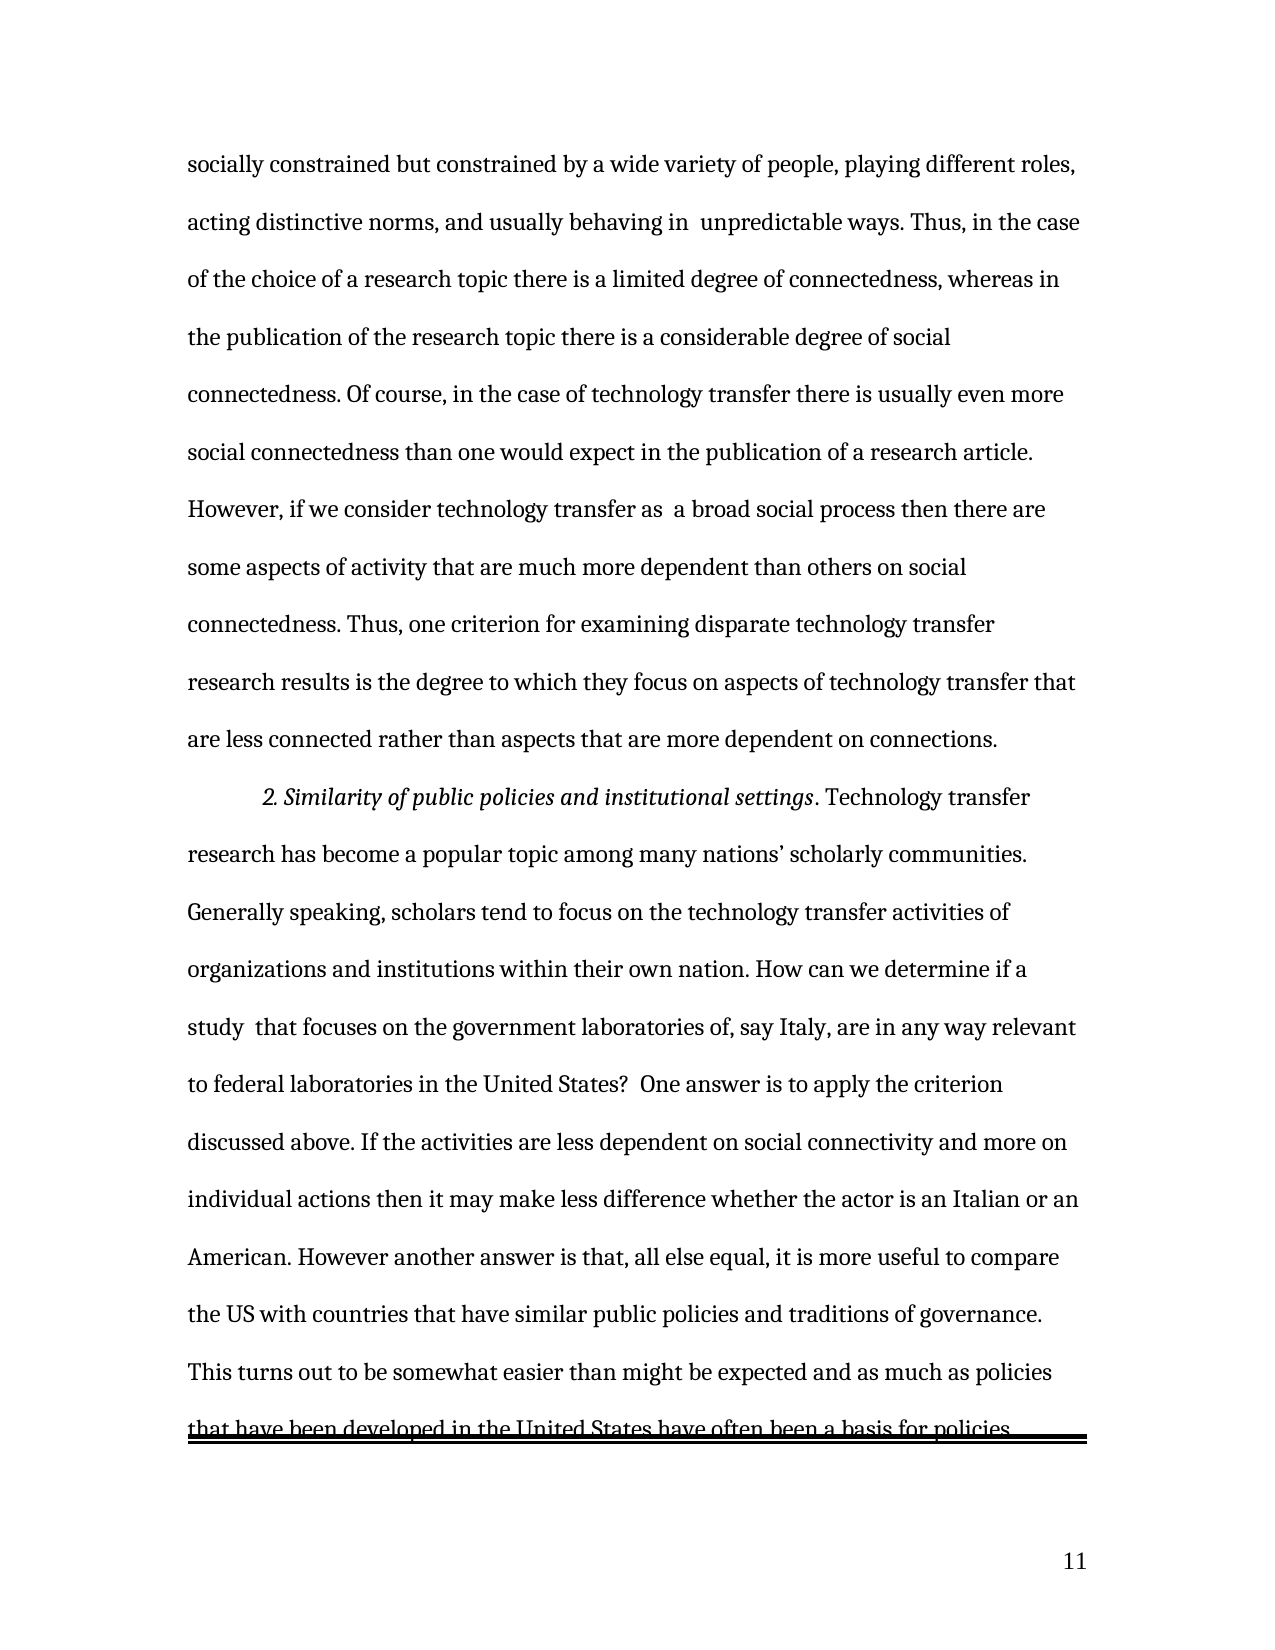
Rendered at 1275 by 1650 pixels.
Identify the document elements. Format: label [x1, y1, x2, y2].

text [187, 150, 1087, 754]
text [187, 782, 1087, 1434]
